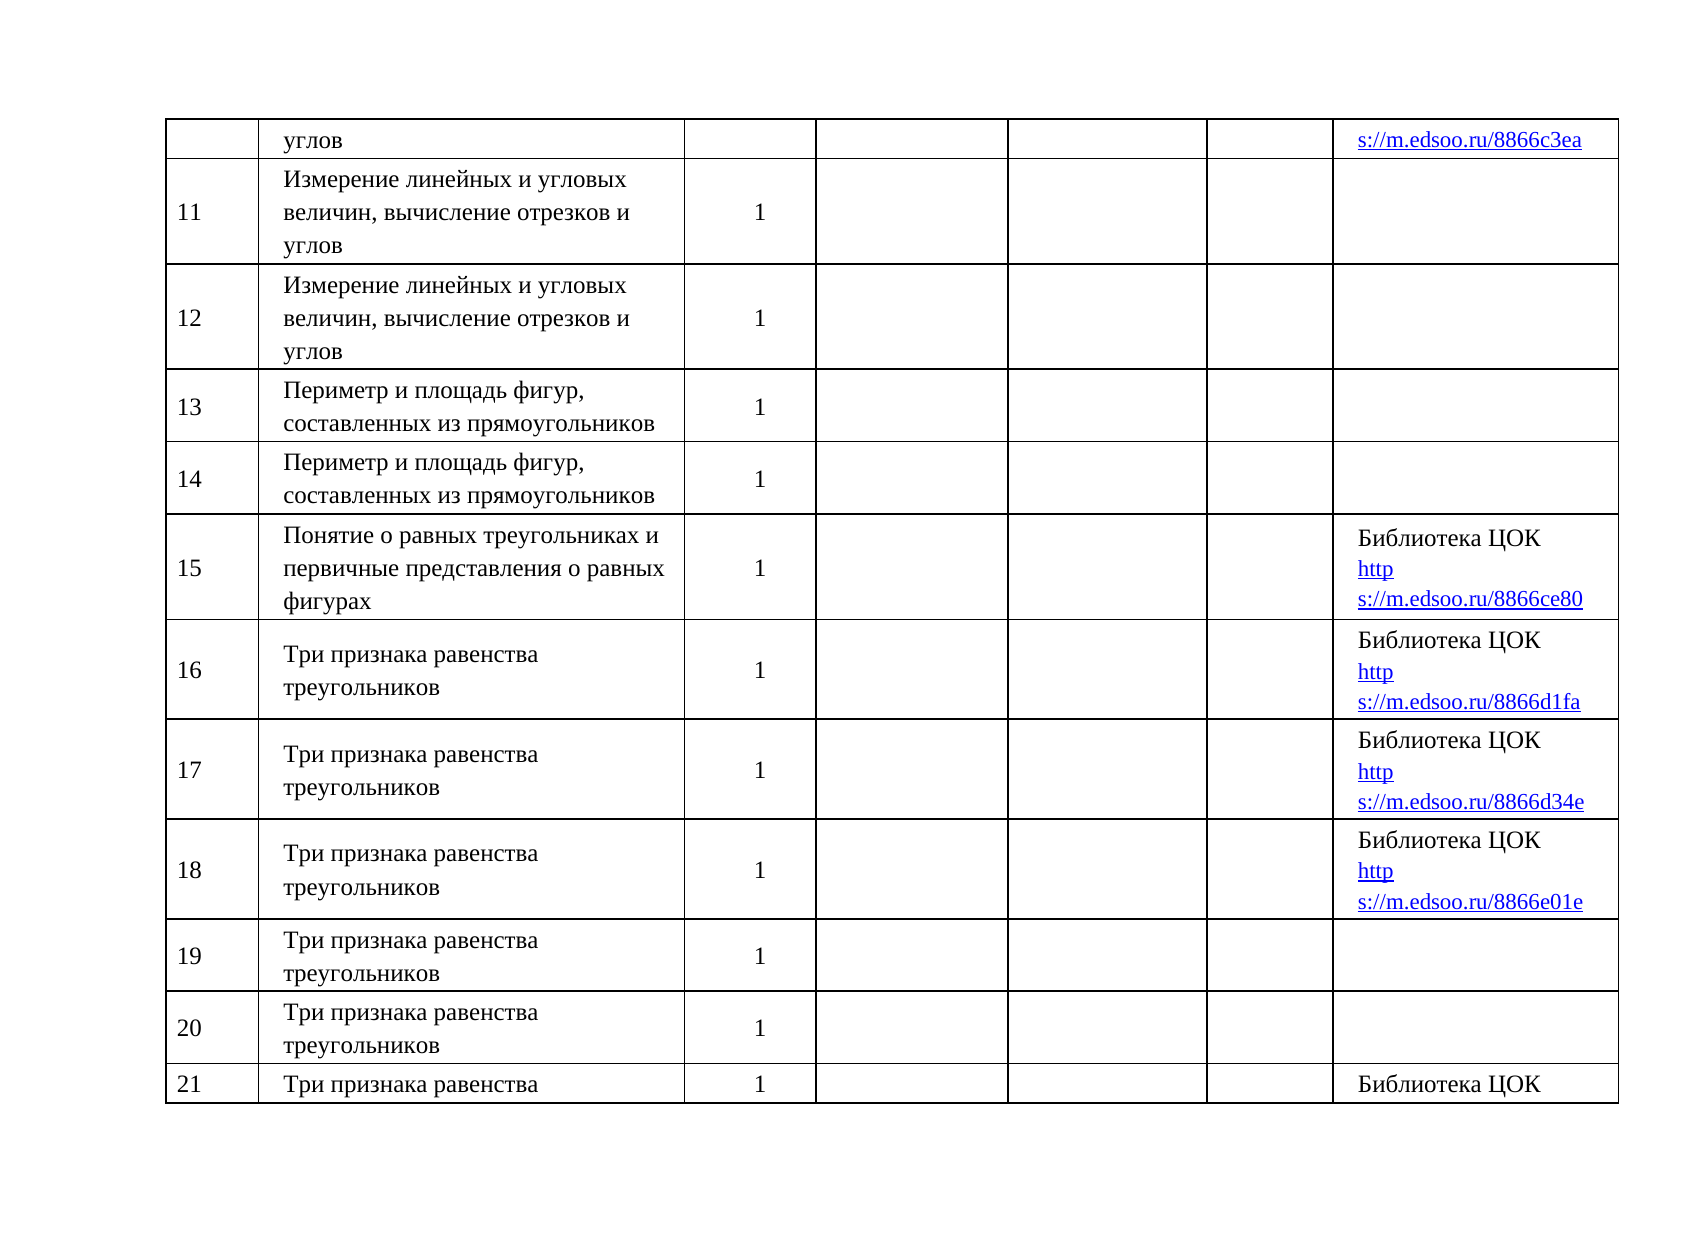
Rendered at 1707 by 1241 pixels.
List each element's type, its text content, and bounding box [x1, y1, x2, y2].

table_cell [817, 920, 1007, 990]
table_cell Библиотека ЦОК https://m.edsoo.ru/8866d1fa [1334, 620, 1618, 718]
table_cell Измерение линейных и угловых величин, вычисление отрезков и углов [259, 265, 684, 368]
table_cell [1334, 265, 1618, 368]
table_cell [1009, 159, 1206, 263]
table_cell [1208, 370, 1332, 441]
table_cell [817, 370, 1007, 441]
table_cell [1334, 920, 1618, 990]
table_cell 20 [167, 992, 258, 1063]
table_cell [1208, 992, 1332, 1063]
table_cell [1208, 120, 1332, 157]
table_cell 15 [167, 515, 258, 618]
table_cell [1009, 120, 1206, 157]
table_cell [1334, 992, 1618, 1063]
table_cell 21 [167, 1064, 258, 1102]
table_cell [817, 820, 1007, 918]
table_cell [817, 515, 1007, 618]
table_cell [1334, 442, 1618, 513]
table_cell [1208, 920, 1332, 990]
table_cell [1334, 370, 1618, 441]
table_cell [817, 720, 1007, 818]
table_cell [1208, 515, 1332, 618]
table_cell [1208, 820, 1332, 918]
table_cell Три признака равенства треугольников [259, 620, 684, 718]
table_cell [1009, 442, 1206, 513]
table_cell [817, 1064, 1007, 1102]
table_cell [817, 620, 1007, 718]
table_cell [817, 120, 1007, 157]
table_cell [259, 1064, 684, 1102]
table_cell [817, 442, 1007, 513]
table_cell [1208, 1064, 1332, 1102]
table_cell [817, 159, 1007, 263]
table_cell 1 [685, 1064, 815, 1102]
table_cell [1009, 620, 1206, 718]
table_cell [1009, 920, 1206, 990]
table_cell 1 [685, 720, 815, 818]
table_cell 18 [167, 820, 258, 918]
table_cell 10 [167, 120, 258, 157]
table_cell [1208, 159, 1332, 263]
table_cell Три признака равенства треугольников [259, 720, 684, 818]
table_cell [259, 120, 684, 157]
table_cell 1 [685, 515, 815, 618]
table_cell 1 [685, 620, 815, 718]
table_cell [1009, 1064, 1206, 1102]
table_cell [1009, 820, 1206, 918]
table_cell Библиотека ЦОК https://m.edsoo.ru/8866e01e [1334, 820, 1618, 918]
table_cell [1208, 620, 1332, 718]
table_cell [1208, 720, 1332, 818]
table_cell 17 [167, 720, 258, 818]
table_cell 1 [685, 442, 815, 513]
table_cell 1 [685, 820, 815, 918]
table_cell 1 [685, 992, 815, 1063]
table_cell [259, 159, 684, 263]
table_cell [1009, 370, 1206, 441]
table_cell Три признака равенства треугольников [259, 920, 684, 990]
table_cell Периметр и площадь фигур, составленных из прямоугольников [259, 442, 684, 513]
table_cell [1334, 159, 1618, 263]
table_cell 1 [685, 159, 815, 263]
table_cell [1334, 120, 1618, 157]
table_cell 11 [167, 159, 258, 263]
table_cell 19 [167, 920, 258, 990]
table_cell [1208, 442, 1332, 513]
table_cell 1 [685, 370, 815, 441]
table_cell Три признака равенства треугольников [259, 820, 684, 918]
table_cell [1009, 720, 1206, 818]
table_cell 1 [685, 920, 815, 990]
table_cell 14 [167, 442, 258, 513]
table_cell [1334, 1064, 1618, 1102]
table_cell [1208, 265, 1332, 368]
table_cell [1009, 265, 1206, 368]
table_cell [817, 265, 1007, 368]
table_cell Три признака равенства треугольников [259, 992, 684, 1063]
table_cell 12 [167, 265, 258, 368]
table_cell Понятие о равных треугольниках и первичные представления о равных фигурах [259, 515, 684, 618]
table_cell Библиотека ЦОК https://m.edsoo.ru/8866ce80 [1334, 515, 1618, 618]
table_cell 16 [167, 620, 258, 718]
table_cell 1 [685, 265, 815, 368]
table_cell [1009, 515, 1206, 618]
table_cell [817, 992, 1007, 1063]
table_cell 13 [167, 370, 258, 441]
table_cell 1 [685, 120, 815, 157]
table_cell Периметр и площадь фигур, составленных из прямоугольников [259, 370, 684, 441]
table_cell Библиотека ЦОК https://m.edsoo.ru/8866d34e [1334, 720, 1618, 818]
table_cell [1009, 992, 1206, 1063]
